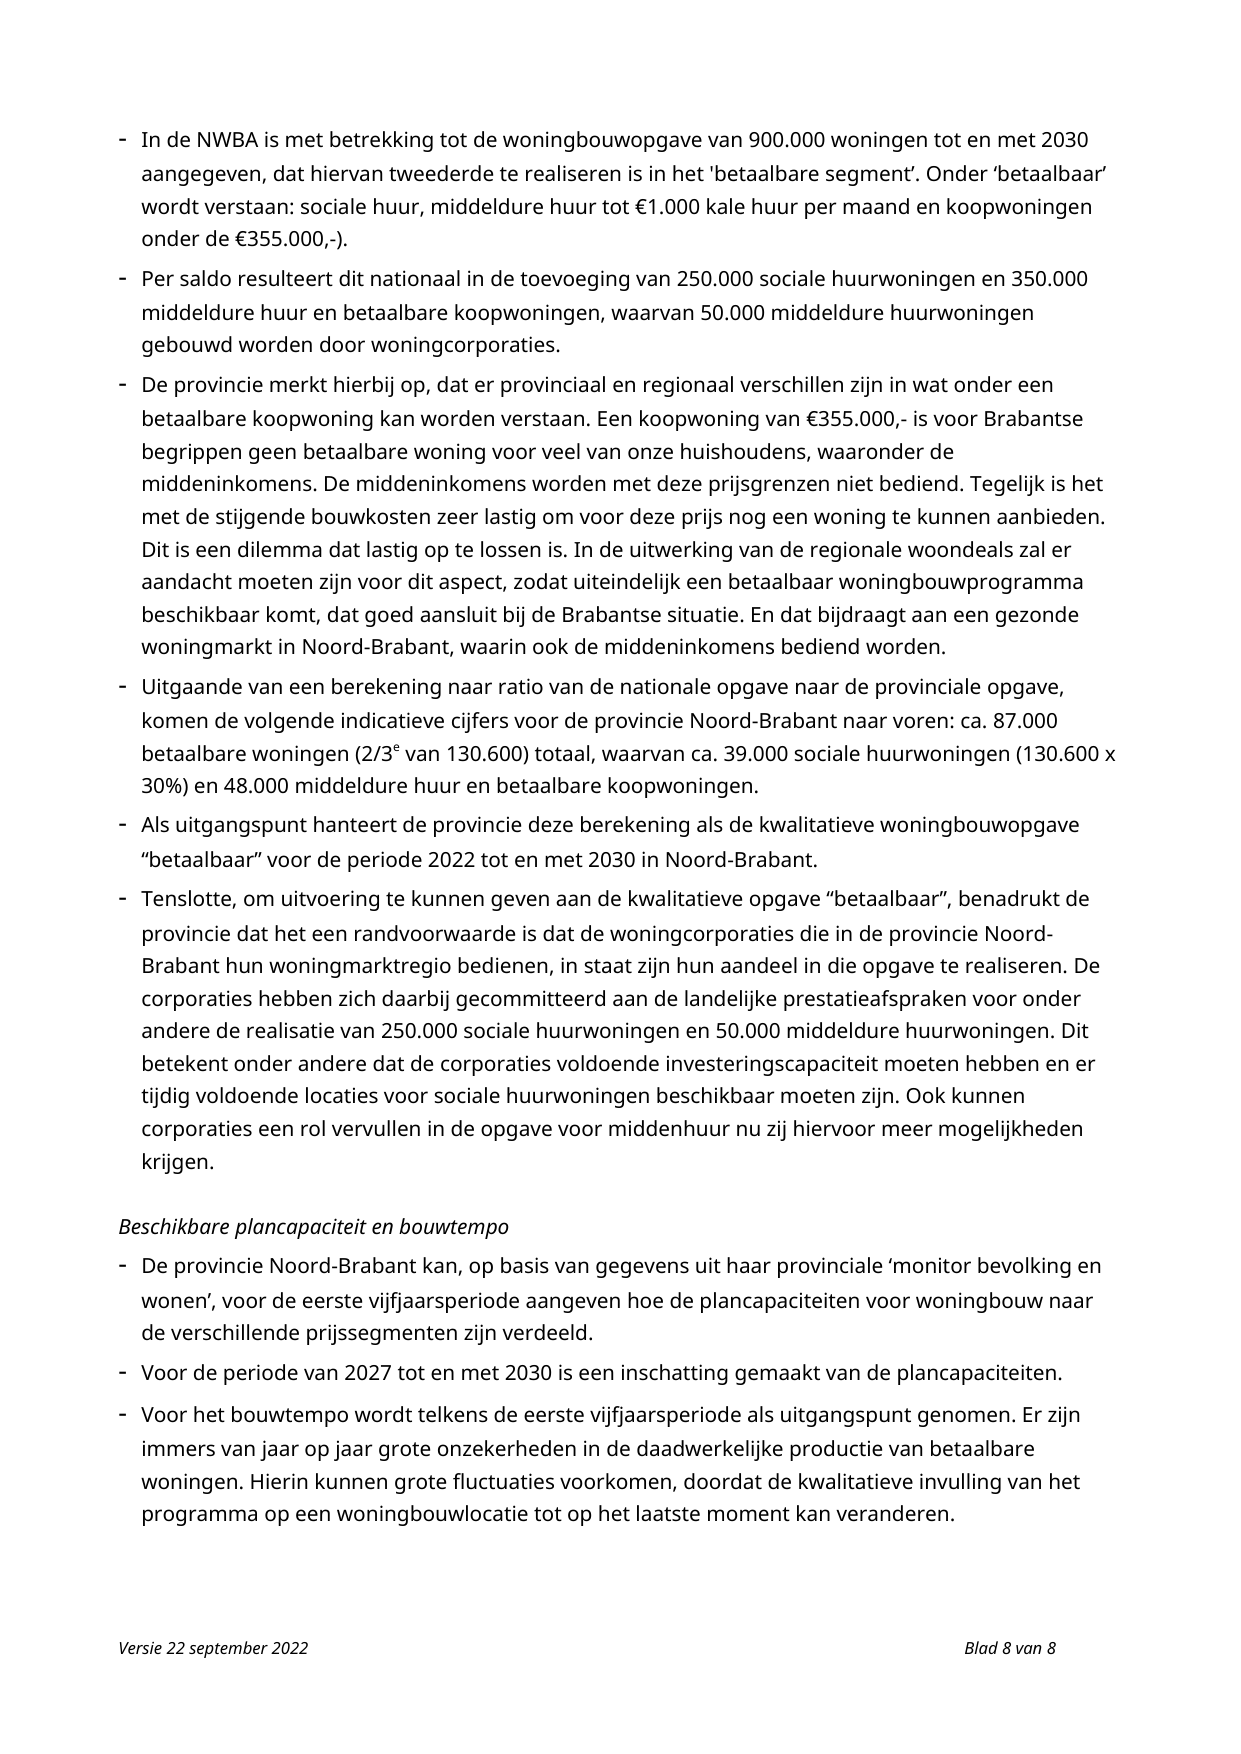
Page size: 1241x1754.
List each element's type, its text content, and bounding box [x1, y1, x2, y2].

list Per saldo resulteert dit nationaal in de toevoeging van 250.000 sociale huurwoningen en 350.000 middeldure huur en betaalbare koopwoningen, waarvan 50.000 middeldure huurwoningen gebouwd worden door woningcorporaties. [118, 257, 1122, 359]
list De provincie Noord-Brabant kan, op basis van gegevens uit haar provinciale ‘monitor bevolking en wonen’, voor de eerste vijfjaarsperiode aangeven hoe de plancapaciteiten voor woningbouw naar de verschillende prijssegmenten zijn verdeeld. [118, 1245, 1122, 1347]
list De provincie merkt hierbij op, dat er provinciaal en regionaal verschillen zijn in wat onder een betaalbare koopwoning kan worden verstaan. Een koopwoning van €355.000,- is voor Brabantse begrippen geen betaalbare woning voor veel van onze huishoudens, waaronder de middeninkomens. De middeninkomens worden met deze prijsgrenzen niet bediend. Tegelijk is het met de stijgende bouwkosten zeer lastig om voor deze prijs nog een woning te kunnen aanbieden. Dit is een dilemma dat lastig op te lossen is. In de uitwerking van de regionale woondeals zal er aandacht moeten zijn voor dit aspect, zodat uiteindelijk een betaalbaar woningbouwprogramma beschikbaar komt, dat goed aansluit bij de Brabantse situatie. En dat bijdraagt aan een gezonde woningmarkt in Noord-Brabant, waarin ook de middeninkomens bediend worden. [118, 363, 1122, 661]
list Voor het bouwtempo wordt telkens de eerste vijfjaarsperiode als uitgangspunt genomen. Er zijn immers van jaar op jaar grote onzekerheden in de daadwerkelijke productie van betaalbare woningen. Hierin kunnen grote fluctuaties voorkomen, doordat de kwalitatieve invulling van het programma op een woningbouwlocatie tot op het laatste moment kan veranderen. [118, 1393, 1122, 1528]
text Beschikbare plancapaciteit en bouwtempo [118, 1212, 1122, 1241]
list Voor de periode van 2027 tot en met 2030 is een inschatting gemaakt van de plancapaciteiten. [118, 1351, 1122, 1388]
list Als uitgangspunt hanteert de provincie deze berekening als de kwalitatieve woningbouwopgave “betaalbaar” voor de periode 2022 tot en met 2030 in Noord-Brabant. [118, 804, 1122, 873]
list Tenslotte, om uitvoering te kunnen geven aan de kwalitatieve opgave “betaalbaar”, benadrukt de provincie dat het een randvoorwaarde is dat de woningcorporaties die in de provincie Noord-Brabant hun woningmarktregio bedienen, in staat zijn hun aandeel in die opgave te realiseren. De corporaties hebben zich daarbij gecommitteerd aan de landelijke prestatieafspraken voor onder andere de realisatie van 250.000 sociale huurwoningen en 50.000 middeldure huurwoningen. Dit betekent onder andere dat de corporaties voldoende investeringscapaciteit moeten hebben en er tijdig voldoende locaties voor sociale huurwoningen beschikbaar moeten zijn. Ook kunnen corporaties een rol vervullen in de opgave voor middenhuur nu zij hiervoor meer mogelijkheden krijgen. [118, 878, 1122, 1175]
list Uitgaande van een berekening naar ratio van de nationale opgave naar de provinciale opgave, komen de volgende indicatieve cijfers voor de provincie Noord-Brabant naar voren: ca. 87.000 betaalbare woningen (2/3e van 130.600) totaal, waarvan ca. 39.000 sociale huurwoningen (130.600 x 30%) en 48.000 middeldure huur en betaalbare koopwoningen. [118, 665, 1122, 800]
list In de NWBA is met betrekking tot de woningbouwopgave van 900.000 woningen tot en met 2030 aangegeven, dat hiervan tweederde te realiseren is in het 'betaalbare segment’. Onder ‘betaalbaar’ wordt verstaan: sociale huur, middeldure huur tot €1.000 kale huur per maand en koopwoningen onder de €355.000,-). [118, 118, 1122, 253]
